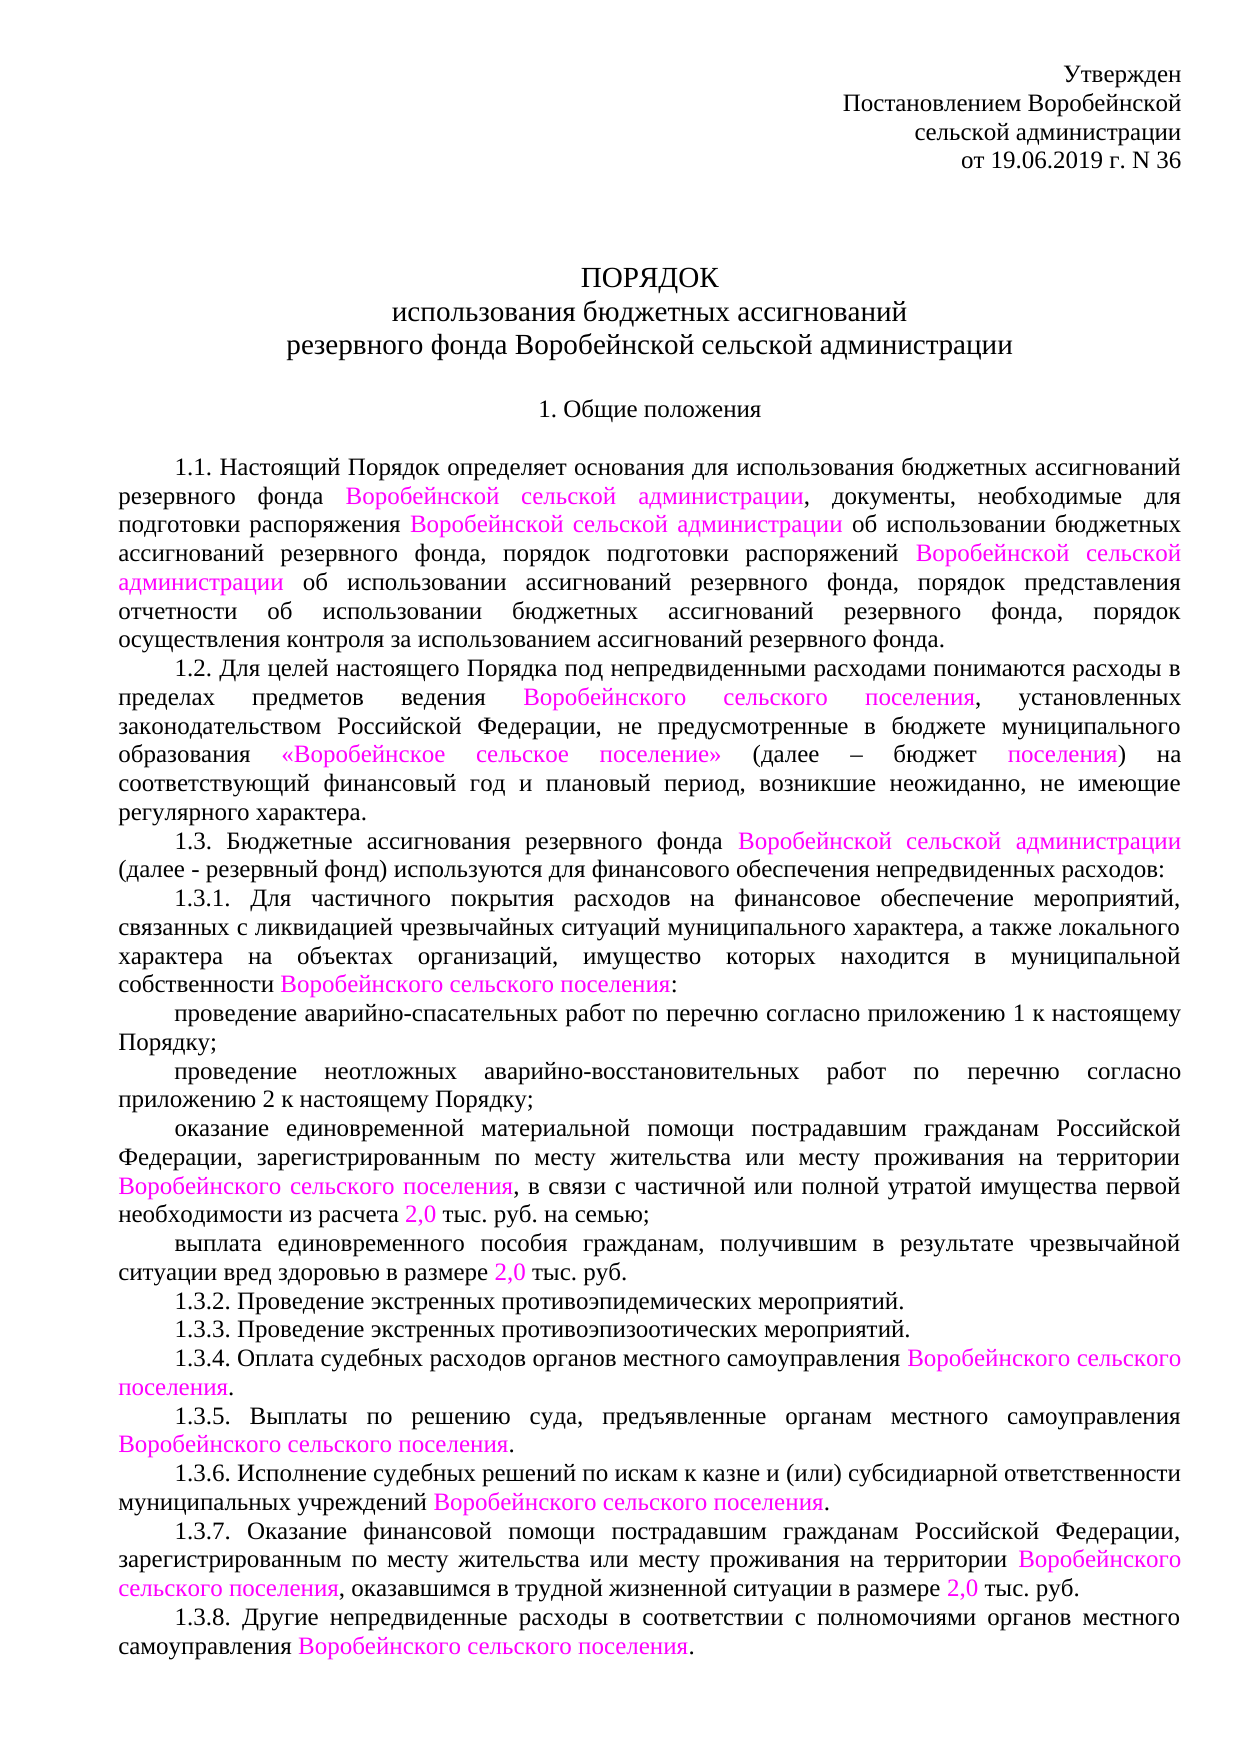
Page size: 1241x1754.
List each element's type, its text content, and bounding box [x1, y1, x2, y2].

text выплата единовременного пособия гражданам, получившим в результате чрезвычайной ситуации вред здоровью в размере 2,0 тыс. руб. [118, 1228, 1181, 1286]
text оказание единовременной материальной помощи пострадавшим гражданам Российской Федерации, зарегистрированным по месту жительства или месту проживания на территории Воробейнского сельского поселения, в связи с частичной или полной утратой имущества первой необходимости из расчета 2,0 тыс. руб. на семью; [118, 1113, 1181, 1228]
text 1.1. Настоящий Порядок определяет основания для использования бюджетных ассигнований резервного фонда Воробейнской сельской администрации, документы, необходимые для подготовки распоряжения Воробейнской сельской администрации об использовании бюджетных ассигнований резервного фонда, порядок подготовки распоряжений Воробейнской сельской администрации об использовании ассигнований резервного фонда, порядок представления отчетности об использовании бюджетных ассигнований резервного фонда, порядок осуществления контроля за использованием ассигнований резервного фонда. [118, 452, 1181, 653]
text от 19.06.2019 г. N 36 [118, 145, 1181, 174]
text 1.3.2. Проведение экстренных противоэпидемических мероприятий. [118, 1286, 1181, 1314]
text 1.3. Бюджетные ассигнования резервного фонда Воробейнской сельской администрации (далее - резервный фонд) используются для финансового обеспечения непредвиденных расходов: [118, 826, 1181, 883]
text 1.2. Для целей настоящего Порядка под непредвиденными расходами понимаются расходы в пределах предметов ведения Воробейнского сельского поселения, установленных законодательством Российской Федерации, не предусмотренные в бюджете муниципального образования «Воробейнское сельское поселение» (далее – бюджет поселения) на соответствующий финансовый год и плановый период, возникшие неожиданно, не имеющие регулярного характера. [118, 653, 1181, 826]
text Утвержден [118, 59, 1181, 88]
text 1.3.4. Оплата судебных расходов органов местного самоуправления Воробейнского сельского поселения. [118, 1343, 1181, 1401]
text проведение неотложных аварийно-восстановительных работ по перечню согласно приложению 2 к настоящему Порядку; [118, 1056, 1181, 1113]
text 1.3.8. Другие непредвиденные расходы в соответствии с полномочиями органов местного самоуправления Воробейнского сельского поселения. [118, 1602, 1181, 1659]
text 1.3.1. Для частичного покрытия расходов на финансовое обеспечение мероприятий, связанных с ликвидацией чрезвычайных ситуаций муниципального характера, а также локального характера на объектах организаций, имущество которых находится в муниципальной собственности Воробейнского сельского поселения: [118, 883, 1181, 998]
text 1. Общие положения [118, 394, 1181, 423]
text 1.3.7. Оказание финансовой помощи пострадавшим гражданам Российской Федерации, зарегистрированным по месту жительства или месту проживания на территории Воробейнского сельского поселения, оказавшимся в трудной жизненной ситуации в размере 2,0 тыс. руб. [118, 1516, 1181, 1602]
text проведение аварийно-спасательных работ по перечню согласно приложению 1 к настоящему Порядку; [118, 998, 1181, 1056]
text 1.3.5. Выплаты по решению суда, предъявленные органам местного самоуправления Воробейнского сельского поселения. [118, 1401, 1181, 1458]
text 1.3.6. Исполнение судебных решений по искам к казне и (или) субсидиарной ответственности муниципальных учреждений Воробейнского сельского поселения. [118, 1458, 1181, 1516]
text ПОРЯДОК [118, 260, 1181, 294]
text Постановлением Воробейнской сельской администрации [793, 88, 1181, 145]
text 1.3.3. Проведение экстренных противоэпизоотических мероприятий. [118, 1314, 1181, 1343]
text резервного фонда Воробейнской сельской администрации [118, 327, 1181, 361]
text использования бюджетных ассигнований [118, 294, 1181, 327]
